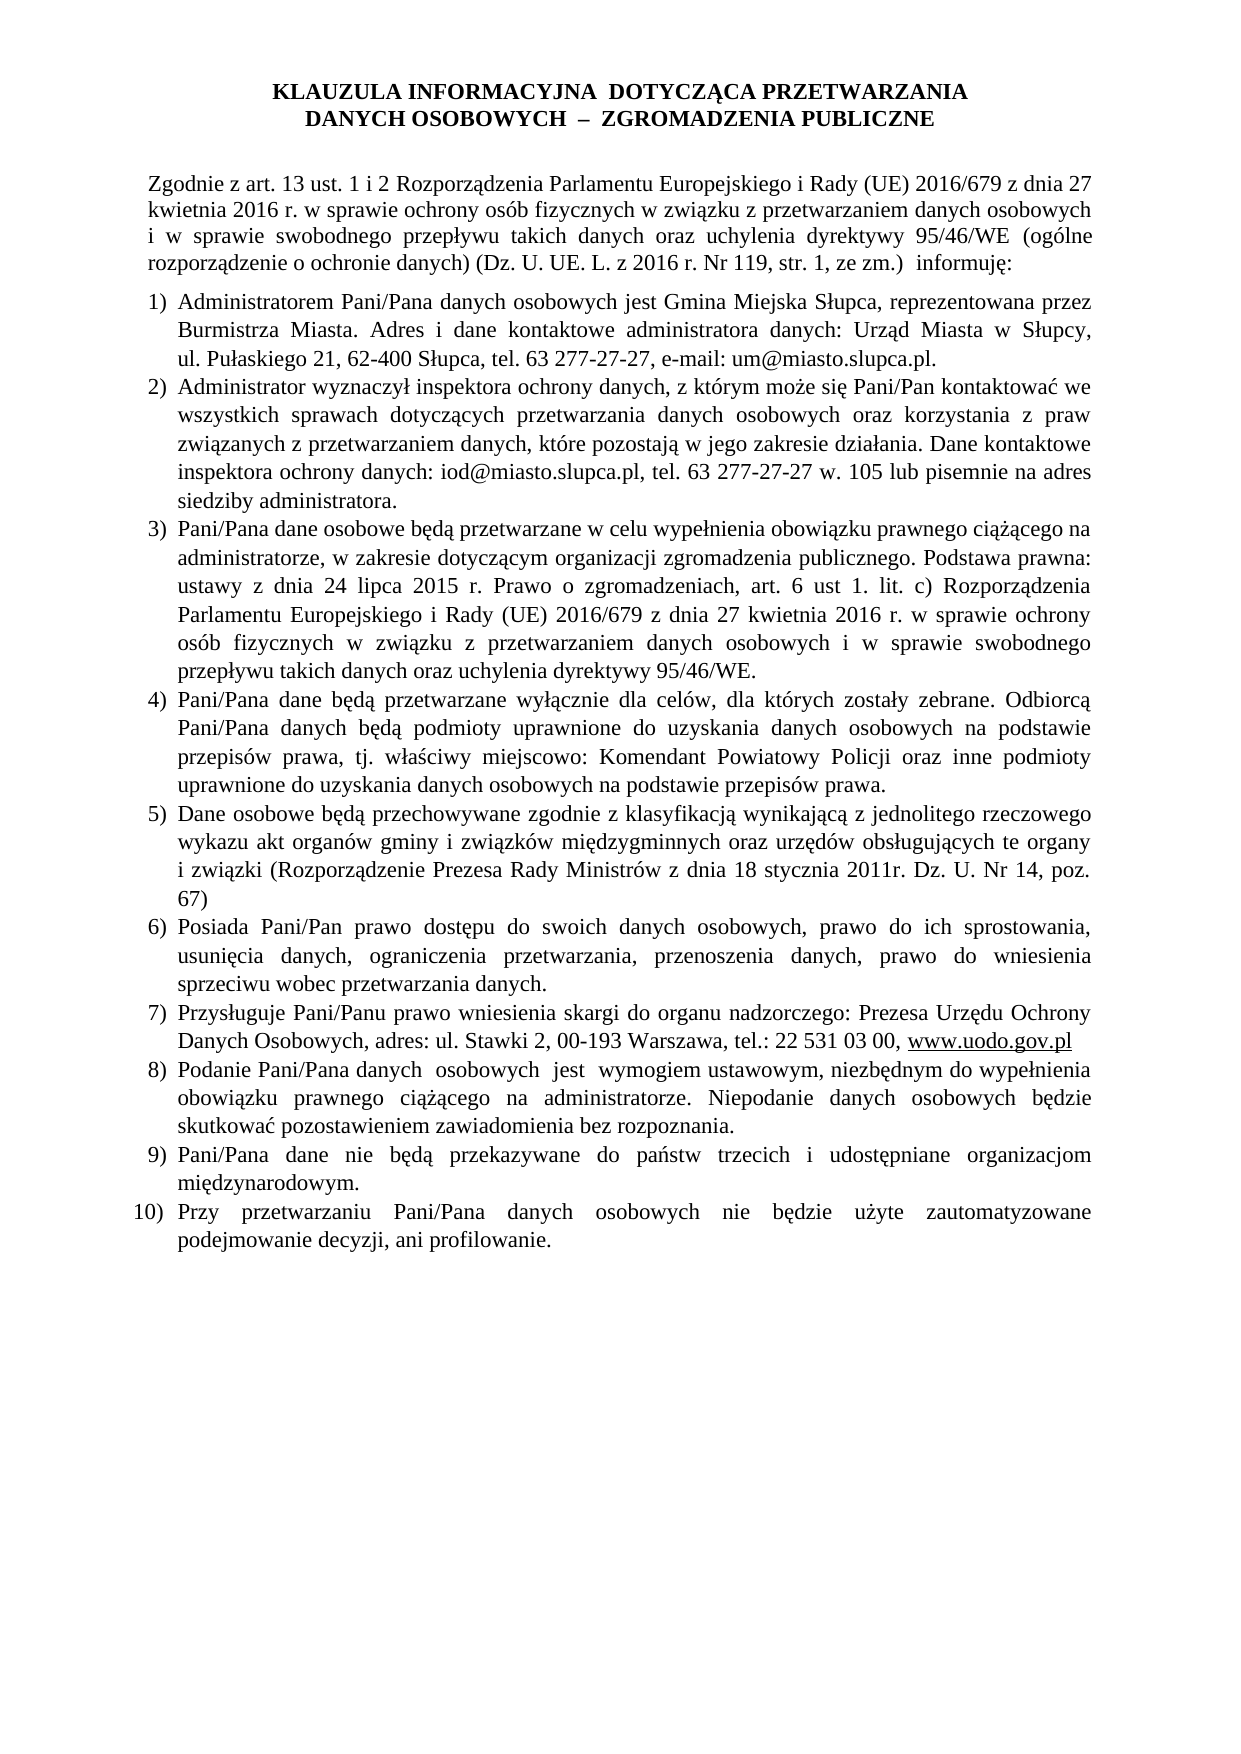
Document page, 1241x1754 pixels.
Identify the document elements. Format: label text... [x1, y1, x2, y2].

list Pani/Pana dane nie będą przekazywane do państw trzecich i udostępniane organizacjom międzynarodowym. [148, 1141, 1093, 1196]
list Pani/Pana dane będą przetwarzane wyłącznie dla celów, dla których zostały zebrane. Odbiorcą Pani/Pana danych będą podmioty uprawnione do uzyskania danych osobowych na podstawie przepisów prawa, tj. właściwy miejscowo: Komendant Powiatowy Policji oraz inne podmioty uprawnione do uzyskania danych osobowych na podstawie przepisów prawa. [148, 686, 1093, 798]
list Przy przetwarzaniu Pani/Pana danych osobowych nie będzie użyte zautomatyzowane podejmowanie decyzji, ani profilowanie. [133, 1198, 1093, 1253]
list Dane osobowe będą przechowywane zgodnie z klasyfikacją wynikającą z jednolitego rzeczowego wykazu akt organów gminy i związków międzygminnych oraz urzędów obsługujących te organy i związki (Rozporządzenie Prezesa Rady Ministrów z dnia 18 stycznia 2011r. Dz. U. Nr 14, poz. 67) [148, 800, 1093, 911]
list Administrator wyznaczył inspektora ochrony danych, z którym może się Pani/Pan kontaktować we wszystkich sprawach dotyczących przetwarzania danych osobowych oraz korzystania z praw związanych z przetwarzaniem danych, które pozostają w jego zakresie działania. Dane kontaktowe inspektora ochrony danych: iod@miasto.slupca.pl, tel. 63 277-27-27 w. 105 lub pisemnie na adres siedziby administratora. [148, 373, 1093, 513]
list Administratorem Pani/Pana danych osobowych jest Gmina Miejska Słupca, reprezentowana przez Burmistrza Miasta. Adres i dane kontaktowe administratora danych: Urząd Miasta w Słupcy, ul. Pułaskiego 21, 62-400 Słupca, tel. 63 277-27-27, e-mail: um@miasto.slupca.pl. [148, 288, 1093, 371]
text KLAUZULA INFORMACYJNA DOTYCZĄCA PRZETWARZANIA [148, 78, 1093, 105]
list Podanie Pani/Pana danych osobowych jest wymogiem ustawowym, niezbędnym do wypełnienia obowiązku prawnego ciążącego na administratorze. Niepodanie danych osobowych będzie skutkować pozostawieniem zawiadomienia bez rozpoznania. [148, 1056, 1093, 1139]
list Przysługuje Pani/Panu prawo wniesienia skargi do organu nadzorczego: Prezesa Urzędu Ochrony Danych Osobowych, adres: ul. Stawki 2, 00-193 Warszawa, tel.: 22 531 03 00, www.uodo.gov.pl [148, 999, 1093, 1053]
text DANYCH OSOBOWYCH – ZGROMADZENIA PUBLICZNE [148, 105, 1093, 131]
list Posiada Pani/Pan prawo dostępu do swoich danych osobowych, prawo do ich sprostowania, usunięcia danych, ograniczenia przetwarzania, przenoszenia danych, prawo do wniesienia sprzeciwu wobec przetwarzania danych. [148, 913, 1093, 997]
list Pani/Pana dane osobowe będą przetwarzane w celu wypełnienia obowiązku prawnego ciążącego na administratorze, w zakresie dotyczącym organizacji zgromadzenia publicznego. Podstawa prawna: ustawy z dnia 24 lipca 2015 r. Prawo o zgromadzeniach, art. 6 ust 1. lit. c) Rozporządzenia Parlamentu Europejskiego i Rady (UE) 2016/679 z dnia 27 kwietnia 2016 r. w sprawie ochrony osób fizycznych w związku z przetwarzaniem danych osobowych i w sprawie swobodnego przepływu takich danych oraz uchylenia dyrektywy 95/46/WE. [148, 515, 1093, 684]
text Zgodnie z art. 13 ust. 1 i 2 Rozporządzenia Parlamentu Europejskiego i Rady (UE) 2016/679 z dnia 27 kwietnia 2016 r. w sprawie ochrony osób fizycznych w związku z przetwarzaniem danych osobowych i w sprawie swobodnego przepływu takich danych oraz uchylenia dyrektywy 95/46/WE (ogólne rozporządzenie o ochronie danych) (Dz. U. UE. L. z 2016 r. Nr 119, str. 1, ze zm.) informuję: [148, 170, 1093, 275]
